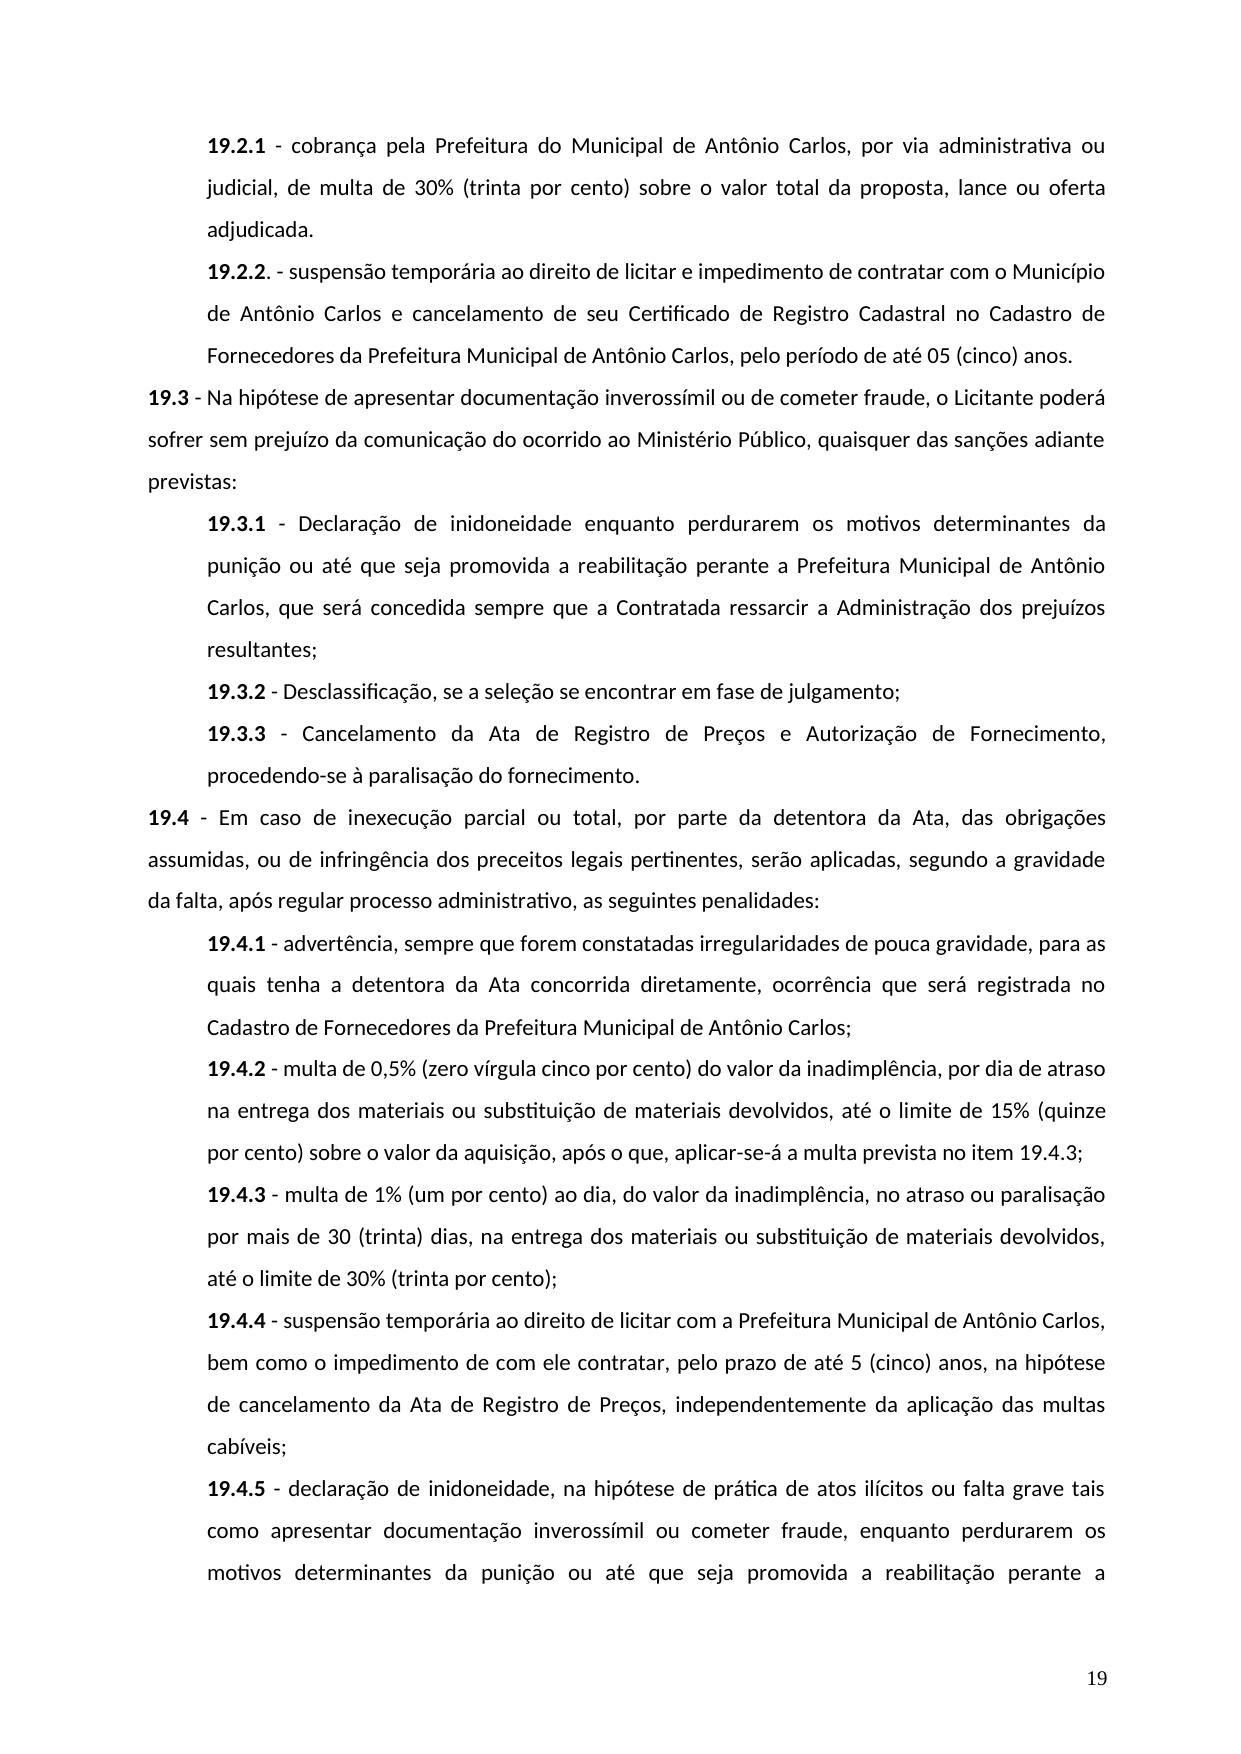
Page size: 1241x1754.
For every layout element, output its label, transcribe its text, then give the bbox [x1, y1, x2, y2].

text 19.4.4 - suspensão temporária ao direito de licitar com a Prefeitura Municipal de Antônio Carlos, bem como o impedimento de com ele contratar, pelo prazo de até 5 (cinco) anos, na hipótese de cancelamento da Ata de Registro de Preços, independentemente da aplicação das multas cabíveis; [207, 1306, 1107, 1460]
text 19.3.1 - Declaração de inidoneidade enquanto perdurarem os motivos determinantes da punição ou até que seja promovida a reabilitação perante a Prefeitura Municipal de Antônio Carlos, que será concedida sempre que a Contratada ressarcir a Administração dos prejuízos resultantes; [207, 509, 1107, 663]
text 19.4.3 - multa de 1% (um por cento) ao dia, do valor da inadimplência, no atraso ou paralisação por mais de 30 (trinta) dias, na entrega dos materiais ou substituição de materiais devolvidos, até o limite de 30% (trinta por cento); [207, 1181, 1107, 1292]
text 19.4.1 - advertência, sempre que forem constatadas irregularidades de pouca gravidade, para as quais tenha a detentora da Ata concorrida diretamente, ocorrência que será registrada no Cadastro de Fornecedores da Prefeitura Municipal de Antônio Carlos; [207, 929, 1107, 1041]
text 19.4.2 - multa de 0,5% (zero vírgula cinco por cento) do valor da inadimplência, por dia de atraso na entrega dos materiais ou substituição de materiais devolvidos, até o limite de 15% (quinze por cento) sobre o valor da aquisição, após o que, aplicar-se-á a multa prevista no item 19.4.3; [207, 1054, 1107, 1167]
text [207, 1474, 1107, 1586]
text 19.3 - Na hipótese de apresentar documentação inverossímil ou de cometer fraude, o Licitante poderá sofrer sem prejuízo da comunicação do ocorrido ao Ministério Público, quaisquer das sanções adiante previstas: [148, 383, 1107, 495]
text 19.4 - Em caso de inexecução parcial ou total, por parte da detentora da Ata, das obrigações assumidas, ou de infringência dos preceitos legais pertinentes, serão aplicadas, segundo a gravidade da falta, após regular processo administrativo, as seguintes penalidades: [148, 803, 1107, 915]
text 19.2.2. - suspensão temporária ao direito de licitar e impedimento de contratar com o Município de Antônio Carlos e cancelamento de seu Certificado de Registro Cadastral no Cadastro de Fornecedores da Prefeitura Municipal de Antônio Carlos, pelo período de até 05 (cinco) anos. [207, 257, 1107, 369]
text 19.3.2 - Desclassificação, se a seleção se encontrar em fase de julgamento; [207, 677, 1107, 705]
text 19.3.3 - Cancelamento da Ata de Registro de Preços e Autorização de Fornecimento, procedendo-se à paralisação do fornecimento. [207, 719, 1107, 789]
text 19.2.1 - cobrança pela Prefeitura do Municipal de Antônio Carlos, por via administrativa ou judicial, de multa de 30% (trinta por cento) sobre o valor total da proposta, lance ou oferta adjudicada. [207, 131, 1107, 243]
